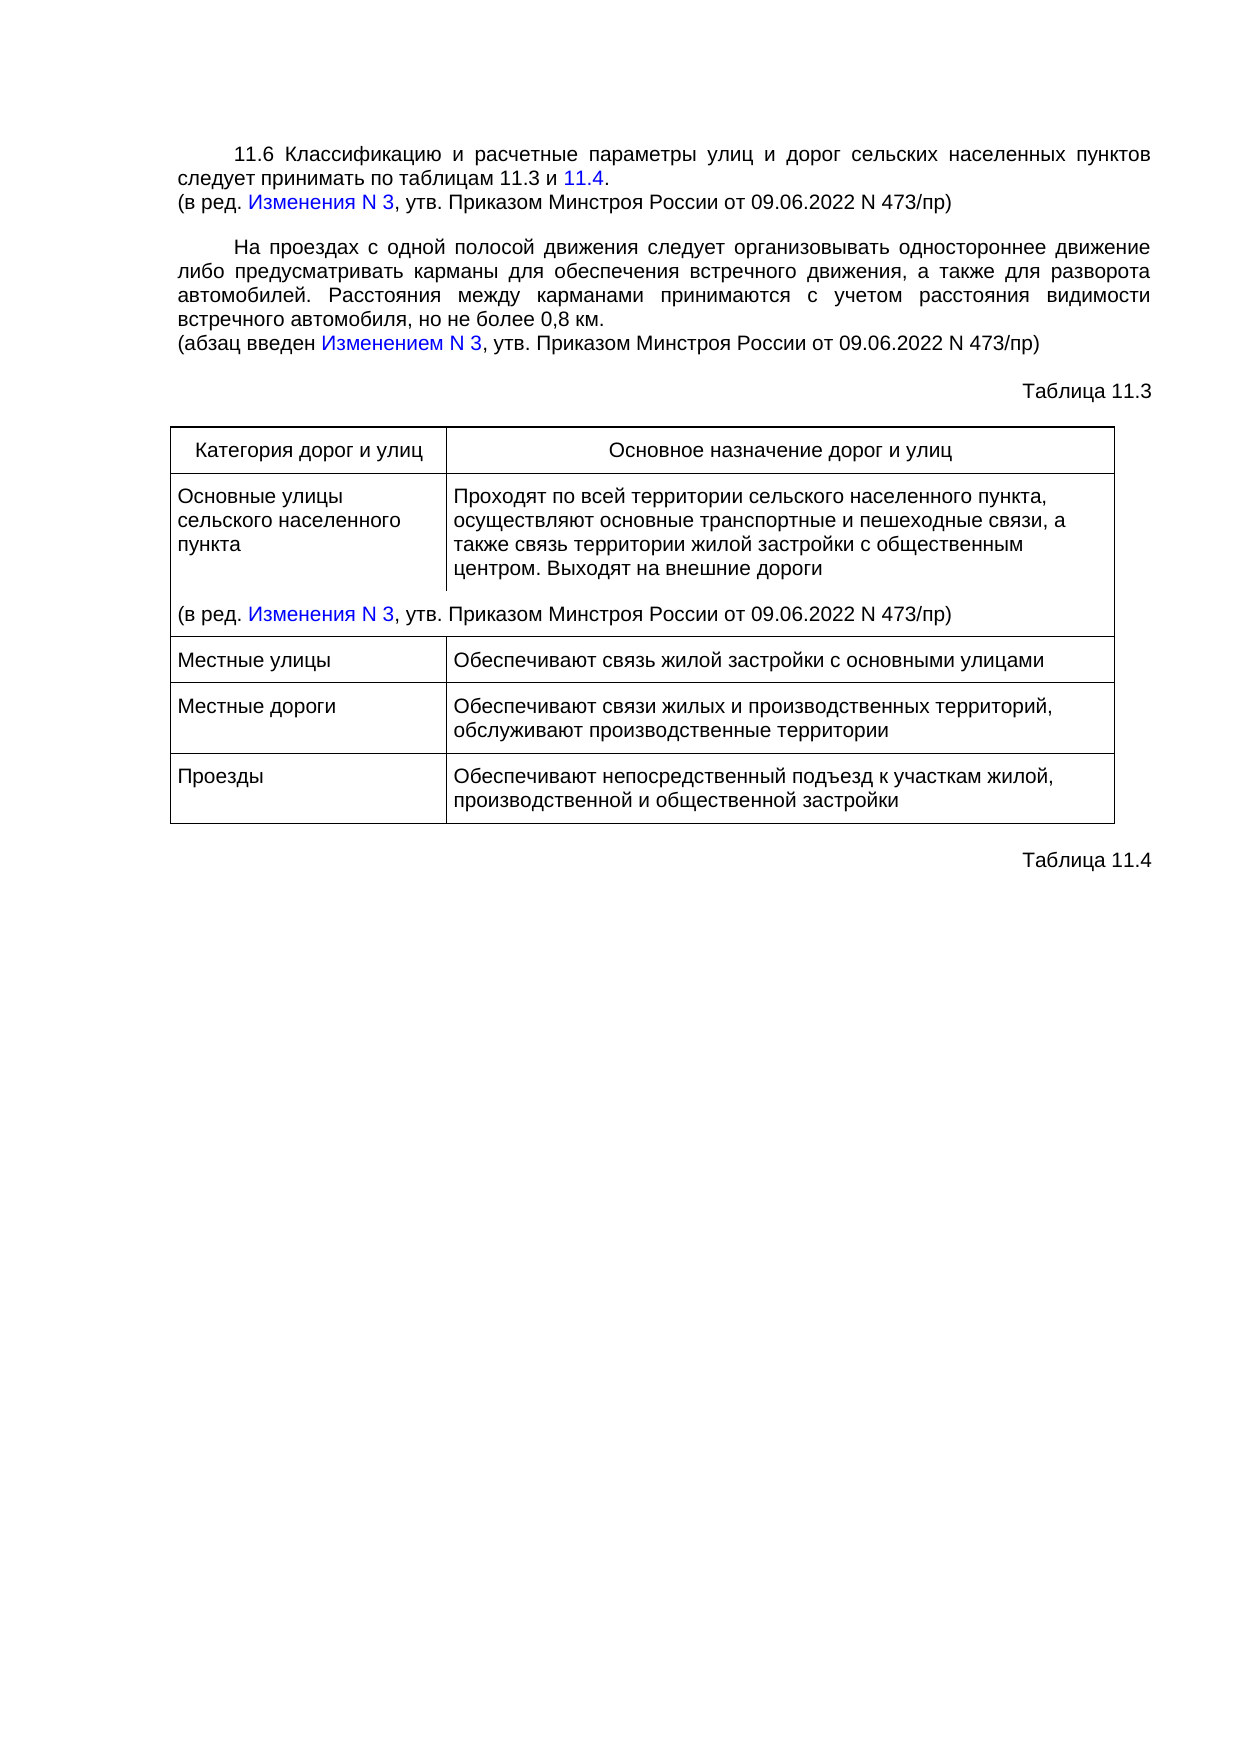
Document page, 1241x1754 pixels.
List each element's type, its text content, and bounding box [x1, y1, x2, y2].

table_header Основное назначение дорог и улиц [447, 428, 1114, 473]
table_cell Местные улицы [171, 637, 446, 682]
text Таблица 11.3 [177, 378, 1152, 402]
table_cell Местные дороги [171, 683, 446, 752]
table_cell Обеспечивают связь жилой застройки с основными улицами [447, 637, 1114, 682]
table_cell Основные улицы сельского населенного пункта [171, 474, 446, 591]
text Таблица 11.4 [177, 848, 1152, 872]
table_cell Проходят по всей территории сельского населенного пункта, осуществляют основные транспортные и пешеходные связи, а также связь территории жилой застройки с общественным центром. Выходят на внешние дороги [447, 474, 1114, 591]
text (в ред. Изменения N 3, утв. Приказом Минстроя России от 09.06.2022 N 473/пр) [177, 190, 1152, 214]
text На проездах с одной полосой движения следует организовывать одностороннее движение либо предусматривать карманы для обеспечения встречного движения, а также для разворота автомобилей. Расстояния между карманами принимаются с учетом расстояния видимости встречного автомобиля, но не более 0,8 км. [177, 235, 1152, 331]
table_cell Обеспечивают непосредственный подъезд к участкам жилой, производственной и общественной застройки [447, 754, 1114, 823]
table_cell Проезды [171, 754, 446, 823]
text (абзац введен Изменением N 3, утв. Приказом Минстроя России от 09.06.2022 N 473/пр) [177, 331, 1152, 354]
table_header Категория дорог и улиц [171, 428, 446, 473]
text 11.6 Классификацию и расчетные параметры улиц и дорог сельских населенных пунктов следует принимать по таблицам 11.3 и 11.4. [177, 142, 1152, 190]
table_cell Обеспечивают связи жилых и производственных территорий, обслуживают производственные территории [447, 683, 1114, 752]
table_cell (в ред. Изменения N 3, утв. Приказом Минстроя России от 09.06.2022 N 473/пр) [171, 591, 1114, 636]
